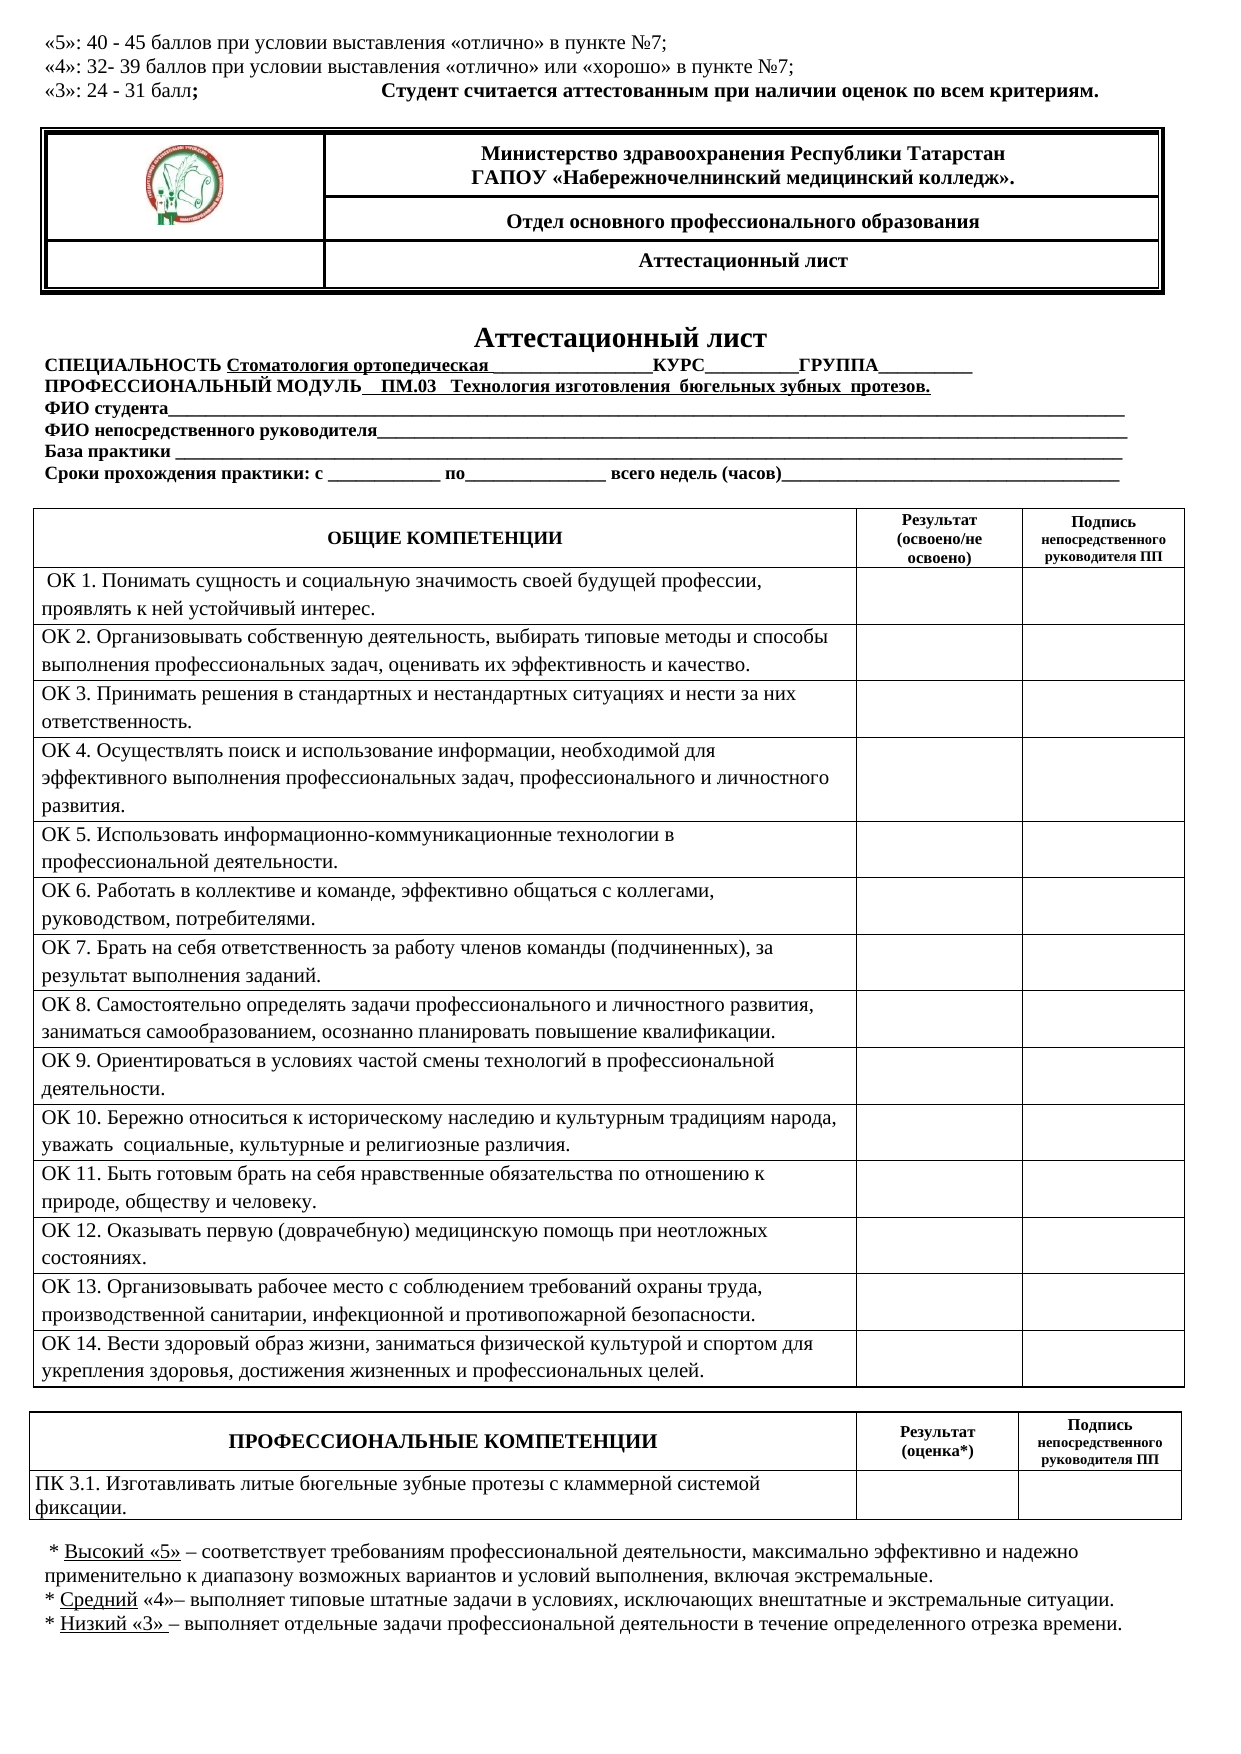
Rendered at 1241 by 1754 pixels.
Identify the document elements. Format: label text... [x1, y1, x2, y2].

table_cell [857, 822, 1022, 877]
text «4»: 32- 39 баллов при условии выставления «отлично» или «хорошо» в пункте №7; [44, 54, 1196, 78]
table_cell ОК 12. Оказывать первую (доврачебную) медицинскую помощь при неотложных состояниях. [34, 1218, 856, 1273]
table_header ПРОФЕССИОНАЛЬНЫЕ КОМПЕТЕНЦИИ [30, 1413, 856, 1469]
table_cell [1023, 878, 1184, 934]
table_header Подпись непосредственного руководителя ПП [1019, 1413, 1181, 1469]
table_header Результат (оценка*) [857, 1413, 1018, 1469]
table_header [48, 135, 323, 239]
table_cell Аттестационный лист [326, 242, 1158, 287]
table_cell ОК 7. Брать на себя ответственность за работу членов команды (подчиненных), за результат выполнения заданий. [34, 935, 856, 990]
table_cell [1023, 935, 1184, 990]
table_cell [1023, 1331, 1184, 1386]
table_cell ОК 5. Использовать информационно-коммуникационные технологии в профессиональной деятельности. [34, 822, 856, 877]
table_cell [857, 1218, 1022, 1273]
table_cell ПК 3.1. Изготавливать литые бюгельные зубные протезы с кламмерной системой фиксации. [30, 1471, 856, 1519]
table_cell [857, 1048, 1022, 1103]
text ФИО непосредственного руководителя________________________________________________________________________________ [44, 418, 1196, 440]
table_header Подпись непосредственного руководителя ПП [1023, 509, 1184, 567]
table_cell ОК 10. Бережно относиться к историческому наследию и культурным традициям народа, уважать социальные, культурные и религиозные различия. [34, 1105, 856, 1160]
table_cell ОК 11. Быть готовым брать на себя нравственные обязательства по отношению к природе, обществу и человеку. [34, 1161, 856, 1217]
table_cell [857, 1331, 1022, 1386]
text ПРОФЕССИОНАЛЬНЫЙ МОДУЛЬ ПМ.03 Технология изготовления бюгельных зубных протезов. [44, 375, 1196, 397]
text * Высокий «5» – соответствует требованиям профессиональной деятельности, максимально эффективно и надежно применительно к диапазону возможных вариантов и условий выполнения, включая экстремальные. [44, 1539, 1196, 1587]
table_cell ОК 6. Работать в коллективе и команде, эффективно общаться с коллегами, руководством, потребителями. [34, 878, 856, 934]
text Аттестационный лист [44, 320, 1196, 354]
table_cell Отдел основного профессионального образования [326, 198, 1158, 239]
table_cell [1023, 738, 1184, 821]
text База практики _____________________________________________________________________________________________________ [44, 440, 1196, 462]
table_cell [1023, 1161, 1184, 1217]
table_cell [1023, 681, 1184, 737]
text СПЕЦИАЛЬНОСТЬ Стоматология ортопедическая _________________КУРС__________ГРУППА__________ [44, 354, 1196, 375]
table_cell [857, 1105, 1022, 1160]
table_cell [857, 991, 1022, 1047]
table_cell ОК 8. Самостоятельно определять задачи профессионального и личностного развития, заниматься самообразованием, осознанно планировать повышение квалификации. [34, 991, 856, 1047]
table_cell ОК 13. Организовывать рабочее место с соблюдением требований охраны труда, производственной санитарии, инфекционной и противопожарной безопасности. [34, 1274, 856, 1330]
table_cell ОК 3. Принимать решения в стандартных и нестандартных ситуациях и нести за них ответственность. [34, 681, 856, 737]
table_header Министерство здравоохранения Республики Татарстан ГАПОУ «Набережночелнинский медицинский колледж». [326, 135, 1158, 195]
table_cell ОК 14. Вести здоровый образ жизни, заниматься физической культурой и спортом для укрепления здоровья, достижения жизненных и профессиональных целей. [34, 1331, 856, 1386]
table_cell [857, 738, 1022, 821]
table_cell [1023, 1274, 1184, 1330]
table_cell [48, 242, 323, 287]
table_cell ОК 4. Осуществлять поиск и использование информации, необходимой для эффективного выполнения профессиональных задач, профессионального и личностного развития. [34, 738, 856, 821]
table_header Результат (освоено/не освоено) [857, 509, 1022, 567]
picture [145, 145, 224, 225]
text * Низкий «3» – выполняет отдельные задачи профессиональной деятельности в течение определенного отрезка времени. [44, 1611, 1196, 1635]
table_cell [857, 568, 1022, 623]
table_cell ОК 2. Организовывать собственную деятельность, выбирать типовые методы и способы выполнения профессиональных задач, оценивать их эффективность и качество. [34, 625, 856, 680]
table_cell [857, 935, 1022, 990]
table_cell [857, 878, 1022, 934]
table_cell [857, 1471, 1018, 1519]
table_cell ОК 1. Понимать сущность и социальную значимость своей будущей профессии, проявлять к ней устойчивый интерес. [34, 568, 856, 623]
table_cell [1019, 1471, 1181, 1519]
text * Средний «4»– выполняет типовые штатные задачи в условиях, исключающих внештатные и экстремальные ситуации. [44, 1587, 1196, 1611]
table_cell [1023, 625, 1184, 680]
text «3»: 24 - 31 балл; Студент считается аттестованным при наличии оценок по всем критериям. [44, 78, 1196, 102]
table_cell [1023, 568, 1184, 623]
table_cell [1023, 991, 1184, 1047]
table_cell [1023, 1218, 1184, 1273]
table_cell [857, 681, 1022, 737]
table_cell [1023, 1048, 1184, 1103]
text Сроки прохождения практики: с ____________ по_______________ всего недель (часов)____________________________________ [44, 462, 1196, 483]
table_cell ОК 9. Ориентироваться в условиях частой смены технологий в профессиональной деятельности. [34, 1048, 856, 1103]
table_cell [1023, 1105, 1184, 1160]
table_header ОБЩИЕ КОМПЕТЕНЦИИ [34, 509, 856, 567]
text ФИО студента______________________________________________________________________________________________________ [44, 397, 1196, 418]
text «5»: 40 - 45 баллов при условии выставления «отлично» в пункте №7; [44, 29, 1196, 54]
table_cell [857, 1161, 1022, 1217]
table_cell [1023, 822, 1184, 877]
table_cell [857, 1274, 1022, 1330]
table_cell [857, 625, 1022, 680]
